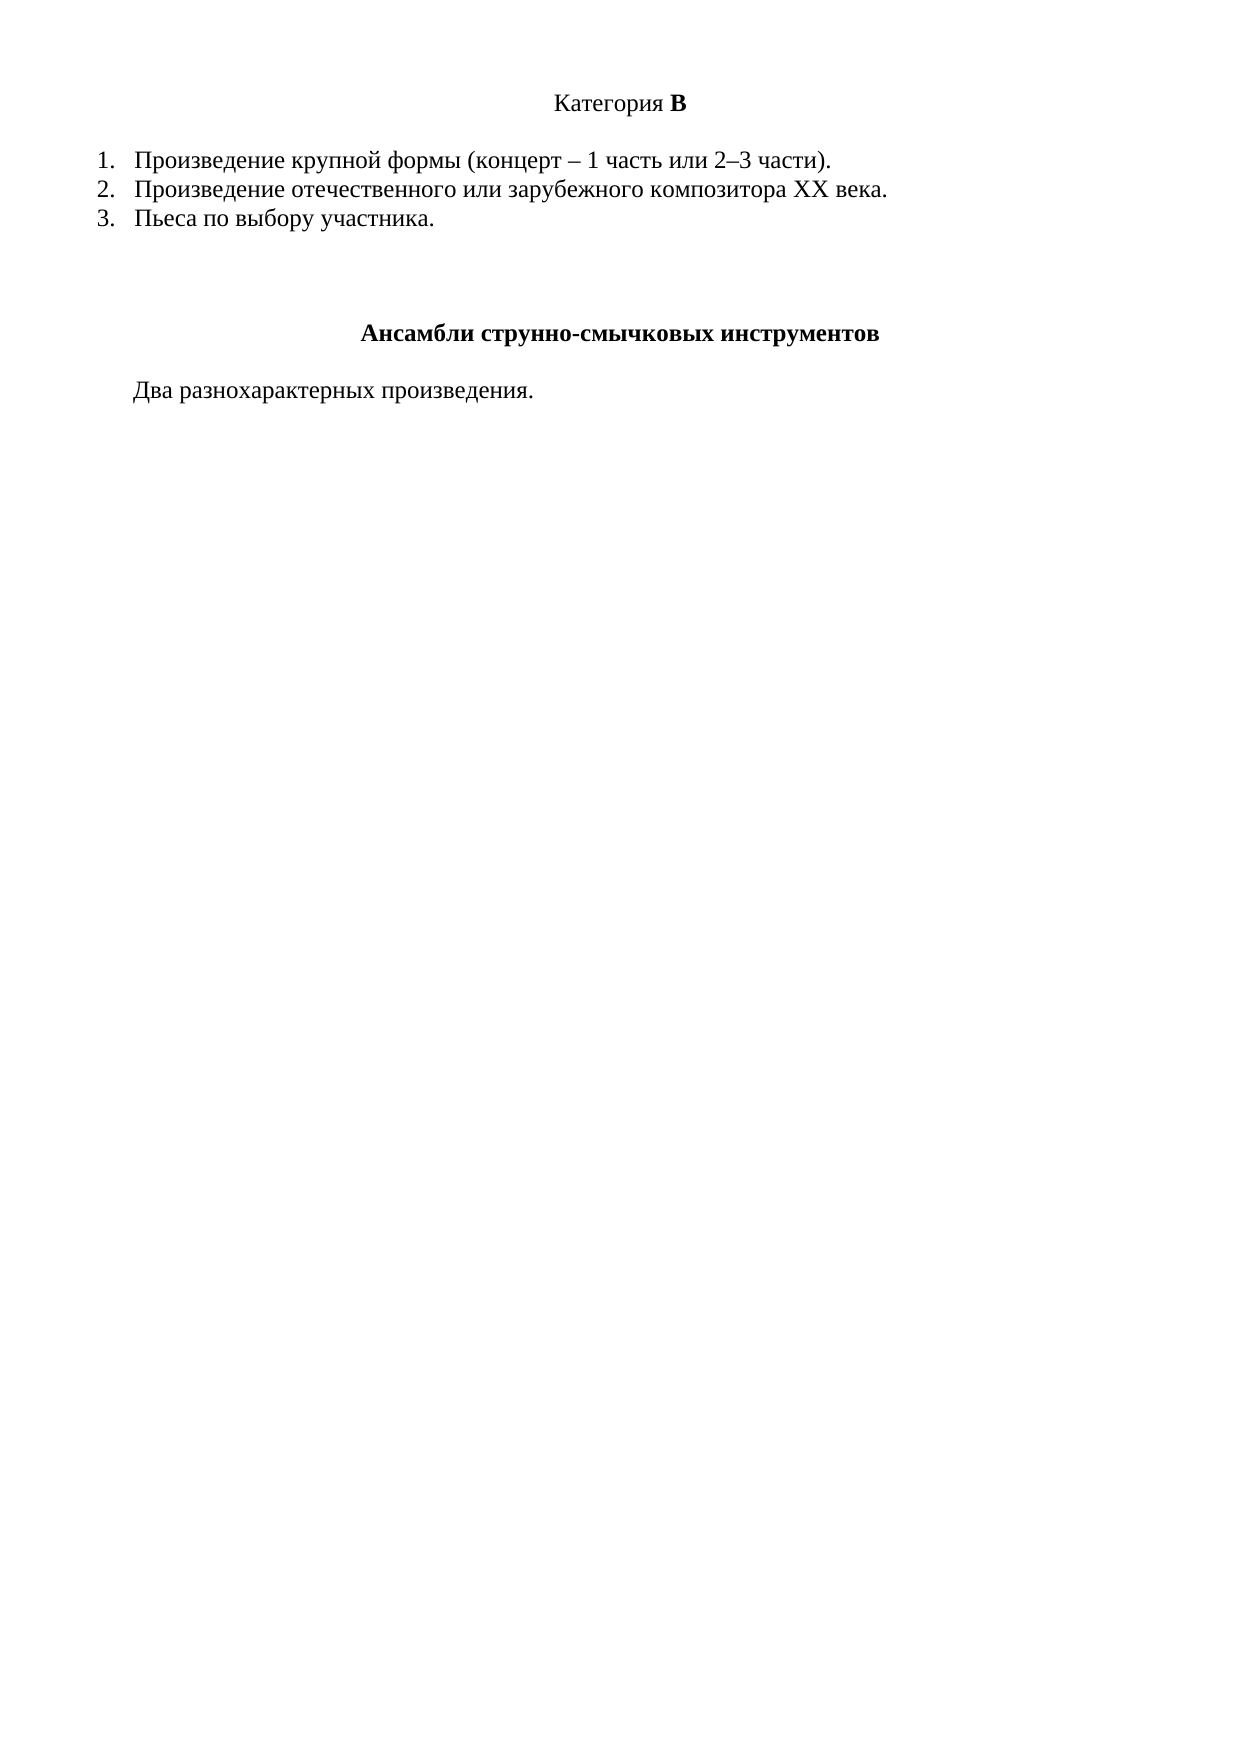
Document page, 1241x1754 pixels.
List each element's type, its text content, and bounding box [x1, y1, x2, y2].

text Ансамбли струнно-смычковых инструментов [59, 318, 1181, 347]
list Пьеса по выбору участника. [97, 203, 1181, 232]
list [97, 174, 1181, 203]
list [97, 145, 1181, 174]
text Категория В [59, 88, 1181, 117]
text Два разнохарактерных произведения. [59, 375, 1181, 404]
